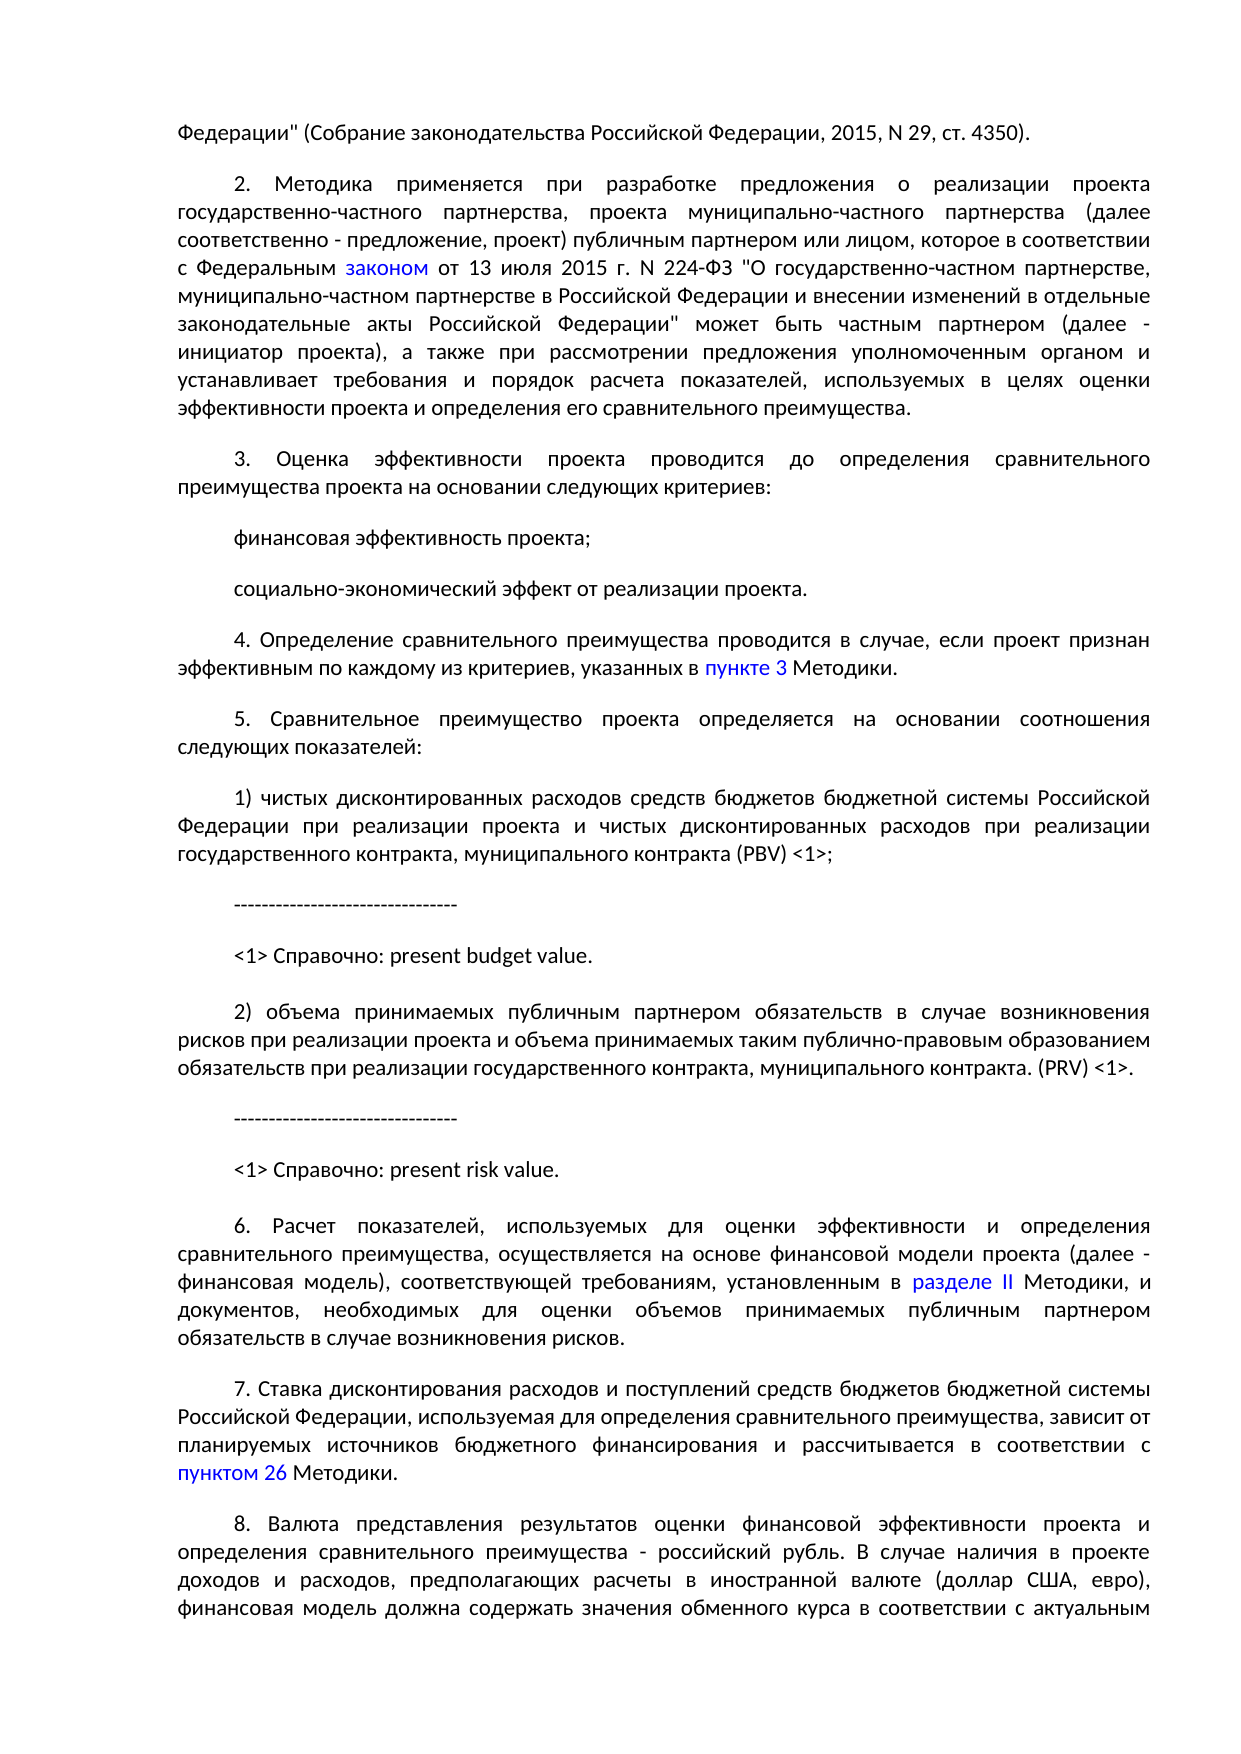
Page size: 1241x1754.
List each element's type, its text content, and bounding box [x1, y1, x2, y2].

text 5. Сравнительное преимущество проекта определяется на основании соотношения следующих показателей: [177, 704, 1152, 760]
text 2) объема принимаемых публичным партнером обязательств в случае возникновения рисков при реализации проекта и объема принимаемых таким публично-правовым образованием обязательств при реализации государственного контракта, муниципального контракта. (PRV) <1>. [177, 997, 1152, 1081]
text социально-экономический эффект от реализации проекта. [177, 574, 1152, 602]
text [177, 118, 1152, 146]
text финансовая эффективность проекта; [177, 523, 1152, 551]
text -------------------------------- [177, 1104, 1152, 1132]
text 7. Ставка дисконтирования расходов и поступлений средств бюджетов бюджетной системы Российской Федерации, используемая для определения сравнительного преимущества, зависит от планируемых источников бюджетного финансирования и рассчитывается в соответствии с пунктом 26 Методики. [177, 1374, 1152, 1486]
text 4. Определение сравнительного преимущества проводится в случае, если проект признан эффективным по каждому из критериев, указанных в пункте 3 Методики. [177, 625, 1152, 681]
text 6. Расчет показателей, используемых для оценки эффективности и определения сравнительного преимущества, осуществляется на основе финансовой модели проекта (далее - финансовая модель), соответствующей требованиям, установленным в разделе II Методики, и документов, необходимых для оценки объемов принимаемых публичным партнером обязательств в случае возникновения рисков. [177, 1211, 1152, 1351]
text 1) чистых дисконтированных расходов средств бюджетов бюджетной системы Российской Федерации при реализации проекта и чистых дисконтированных расходов при реализации государственного контракта, муниципального контракта (PBV) <1>; [177, 783, 1152, 867]
text <1> Справочно: present budget value. [177, 941, 1152, 969]
text 3. Оценка эффективности проекта проводится до определения сравнительного преимущества проекта на основании следующих критериев: [177, 444, 1152, 500]
text -------------------------------- [177, 890, 1152, 918]
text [177, 1509, 1152, 1621]
text <1> Справочно: present risk value. [177, 1155, 1152, 1183]
text 2. Методика применяется при разработке предложения о реализации проекта государственно-частного партнерства, проекта муниципально-частного партнерства (далее соответственно - предложение, проект) публичным партнером или лицом, которое в соответствии с Федеральным законом от 13 июля 2015 г. N 224-ФЗ "О государственно-частном партнерстве, муниципально-частном партнерстве в Российской Федерации и внесении изменений в отдельные законодательные акты Российской Федерации" может быть частным партнером (далее - инициатор проекта), а также при рассмотрении предложения уполномоченным органом и устанавливает требования и порядок расчета показателей, используемых в целях оценки эффективности проекта и определения его сравнительного преимущества. [177, 169, 1152, 421]
